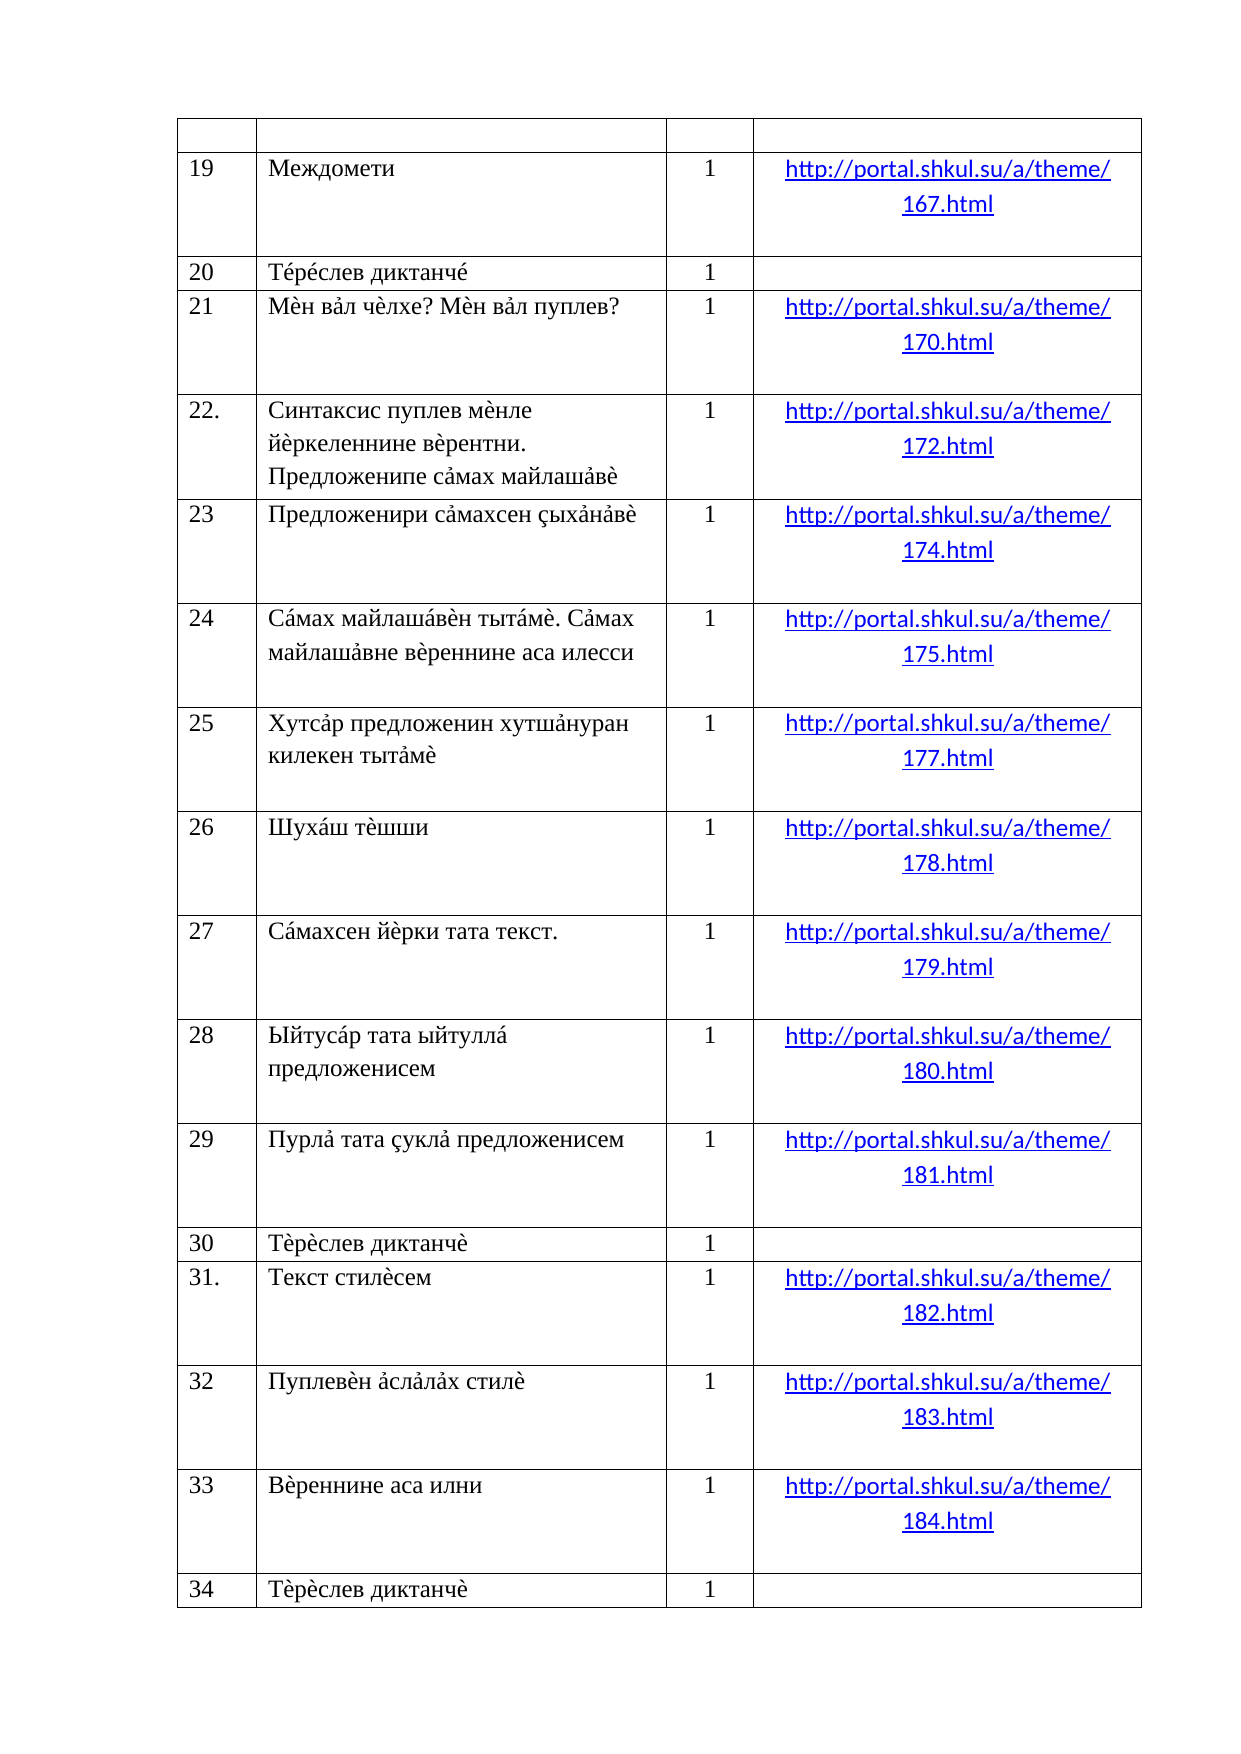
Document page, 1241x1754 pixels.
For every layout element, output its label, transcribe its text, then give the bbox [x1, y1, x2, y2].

table_cell Текст стилèсем [257, 1262, 666, 1365]
table_cell [754, 257, 1141, 290]
table_cell Междомети [257, 153, 666, 256]
table_cell 1 [667, 708, 753, 811]
table_cell Сáмах майлашáвèн тытáмè. Сảмах майлашảвне вèреннине аса илесси [257, 604, 666, 707]
table_cell 30 [178, 1228, 256, 1261]
table_cell 23 [178, 500, 256, 602]
table_cell 33 [178, 1470, 256, 1573]
table_cell 19 [178, 153, 256, 256]
table_cell http://portal.shkul.su/a/theme/181.html [754, 1124, 1141, 1227]
table_cell Тéрéслев диктанчé [257, 257, 666, 290]
table_cell 25 [178, 708, 256, 811]
table_cell 1 [667, 119, 753, 152]
table_cell Шухáш тèшши [257, 812, 666, 915]
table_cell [754, 119, 1141, 152]
table_cell 1 [667, 1574, 753, 1607]
table_cell Предложенири сảмахсен çыхảнảвè [257, 500, 666, 602]
table_cell 28 [178, 1020, 256, 1123]
table_cell [754, 1574, 1141, 1607]
table_cell 26 [178, 812, 256, 915]
table_cell http://portal.shkul.su/a/theme/178.html [754, 812, 1141, 915]
table_cell Пуплевèн ảслảлảх стилè [257, 1366, 666, 1469]
table_cell Вèреннине аса илни [257, 1470, 666, 1573]
table_cell http://portal.shkul.su/a/theme/170.html [754, 291, 1141, 394]
table_cell 1 [667, 1262, 753, 1365]
table_cell http://portal.shkul.su/a/theme/175.html [754, 604, 1141, 707]
table_cell 27 [178, 916, 256, 1019]
table_cell http://portal.shkul.su/a/theme/177.html [754, 708, 1141, 811]
table_cell 1 [667, 1470, 753, 1573]
table_cell 1 [667, 153, 753, 256]
table_cell 29 [178, 1124, 256, 1227]
table_cell 1 [667, 1228, 753, 1261]
table_cell 24 [178, 604, 256, 707]
table_cell http://portal.shkul.su/a/theme/180.html [754, 1020, 1141, 1123]
table_cell [754, 1228, 1141, 1261]
table_cell 32 [178, 1366, 256, 1469]
table_cell 18 [178, 119, 256, 152]
table_cell http://portal.shkul.su/a/theme/182.html [754, 1262, 1141, 1365]
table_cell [257, 119, 666, 152]
table_cell 1 [667, 1366, 753, 1469]
table_cell 20 [178, 257, 256, 290]
table_cell 31. [178, 1262, 256, 1365]
table_cell 1 [667, 812, 753, 915]
table_cell Хутсảр предложенин хутшảнуран килекен тытảмè [257, 708, 666, 811]
table_cell Мèн вảл чèлхе? Мèн вảл пуплев? [257, 291, 666, 394]
table_cell 1 [667, 500, 753, 602]
table_cell Ыйтусáр тата ыйтуллá предложенисем [257, 1020, 666, 1123]
table_cell 1 [667, 395, 753, 498]
table_cell Тèрèслев диктанчè [257, 1228, 666, 1261]
table_cell Сáмахсен йèрки тата текст. [257, 916, 666, 1019]
table_cell Синтаксис пуплев мèнле йèркеленнине вèрентни. Предложенипе сảмах майлашảвè [257, 395, 666, 498]
table_cell http://portal.shkul.su/a/theme/179.html [754, 916, 1141, 1019]
table_cell 1 [667, 257, 753, 290]
table_cell http://portal.shkul.su/a/theme/167.html [754, 153, 1141, 256]
table_cell http://portal.shkul.su/a/theme/172.html [754, 395, 1141, 498]
table_cell 22. [178, 395, 256, 498]
table_cell 1 [667, 604, 753, 707]
table_cell 1 [667, 291, 753, 394]
table_cell 21 [178, 291, 256, 394]
table_cell http://portal.shkul.su/a/theme/183.html [754, 1366, 1141, 1469]
table_cell 1 [667, 1020, 753, 1123]
table_cell 34 [178, 1574, 256, 1607]
table_cell 1 [667, 916, 753, 1019]
table_cell 1 [667, 1124, 753, 1227]
table_cell http://portal.shkul.su/a/theme/174.html [754, 500, 1141, 602]
table_cell http://portal.shkul.su/a/theme/184.html [754, 1470, 1141, 1573]
table_cell Пурлả тата çуклả предложенисем [257, 1124, 666, 1227]
table_cell Тèрèслев диктанчè [257, 1574, 666, 1607]
